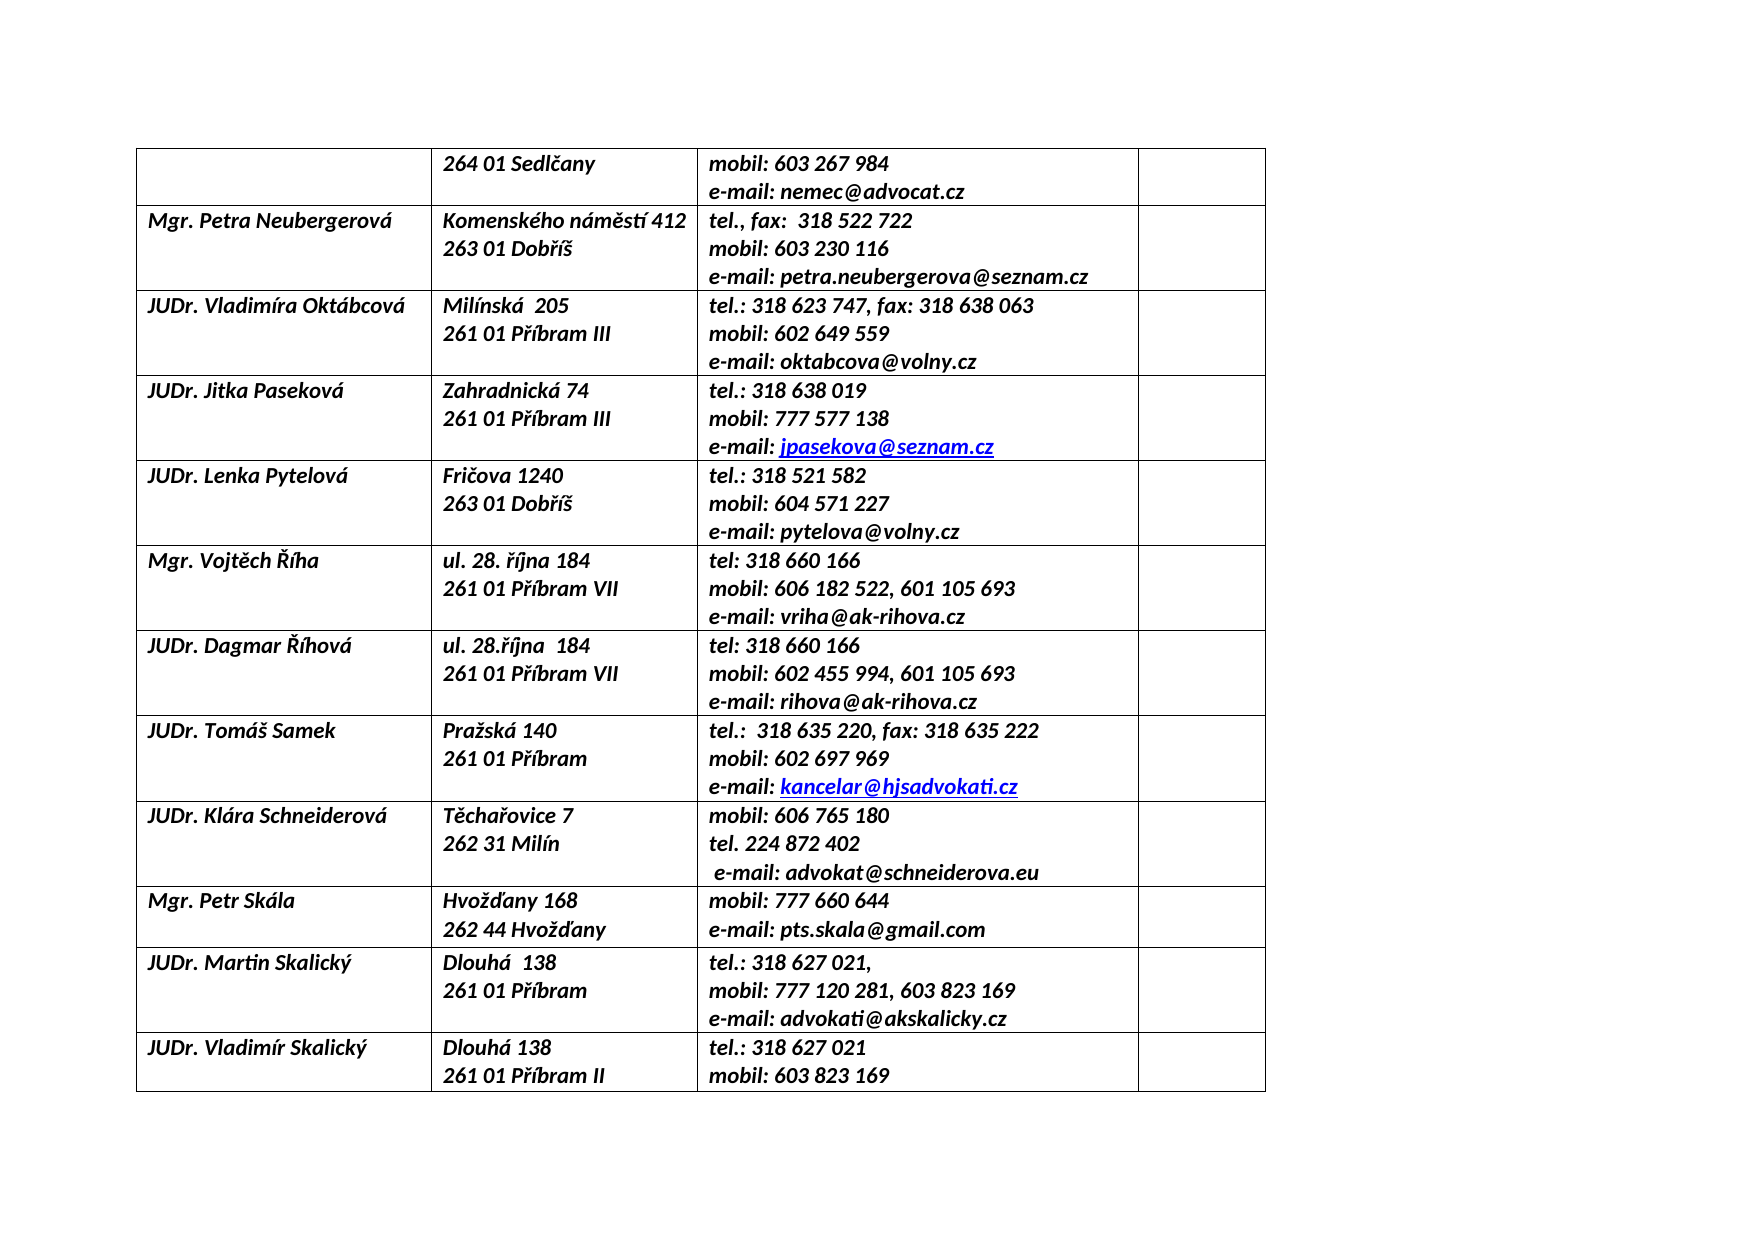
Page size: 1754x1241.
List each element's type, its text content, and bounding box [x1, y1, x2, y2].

table_cell Zahradnická 74 261 01 Příbram III [432, 376, 697, 460]
table_cell tel: 318 660 166 mobil: 606 182 522, 601 105 693 e-mail: vriha@ak-rihova.cz [698, 546, 1138, 630]
table_cell tel.: 318 521 582 mobil: 604 571 227 e-mail: pytelova@volny.cz [698, 461, 1138, 545]
table_cell JUDr. Klára Schneiderová [137, 802, 431, 886]
table_cell Pražská 140 261 01 Příbram [432, 716, 697, 801]
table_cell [432, 1033, 697, 1091]
table_cell [1139, 546, 1265, 630]
table_cell Komenského náměstí 412 263 01 Dobříš [432, 206, 697, 290]
table_cell JUDr. Tomáš Samek [137, 716, 431, 801]
table_cell tel.: 318 627 021, mobil: 777 120 281, 603 823 169 e-mail: advokati@akskalicky.cz [698, 948, 1138, 1032]
table_cell [1139, 206, 1265, 290]
table_cell [1139, 291, 1265, 375]
table_cell mobil: 777 660 644 e-mail: pts.skala@gmail.com [698, 887, 1138, 947]
table_cell JUDr. Martin Skalický [137, 948, 431, 1032]
table_cell JUDr. Lenka Pytelová [137, 461, 431, 545]
table_cell tel: 318 660 166 mobil: 602 455 994, 601 105 693 e-mail: rihova@ak-rihova.cz [698, 631, 1138, 715]
table_cell [1139, 948, 1265, 1032]
table_cell [1139, 1033, 1265, 1091]
table_cell ul. 28.října 184 261 01 Příbram VII [432, 631, 697, 715]
table_cell Hvožďany 168 262 44 Hvožďany [432, 887, 697, 947]
table_cell Dlouhá 138 261 01 Příbram [432, 948, 697, 1032]
table_cell tel.: 318 638 019 mobil: 777 577 138 e-mail: jpasekova@seznam.cz [698, 376, 1138, 460]
table_cell tel., fax: 318 522 722 mobil: 603 230 116 e-mail: petra.neubergerova@seznam.cz [698, 206, 1138, 290]
table_cell [1139, 461, 1265, 545]
table_cell tel.: 318 623 747, fax: 318 638 063 mobil: 602 649 559 e-mail: oktabcova@volny.cz [698, 291, 1138, 375]
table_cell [698, 149, 1138, 205]
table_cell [432, 149, 697, 205]
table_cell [137, 1033, 431, 1091]
table_cell Mgr. Vojtěch Říha [137, 546, 431, 630]
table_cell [698, 1033, 1138, 1091]
table_cell [1139, 376, 1265, 460]
table_cell tel.: 318 635 220, fax: 318 635 222 mobil: 602 697 969 e-mail: kancelar@hjsadvokati.cz [698, 716, 1138, 801]
table_cell JUDr. Vladimíra Oktábcová [137, 291, 431, 375]
table_cell [1139, 887, 1265, 947]
table_cell Fričova 1240 263 01 Dobříš [432, 461, 697, 545]
table_cell JUDr. Jitka Paseková [137, 376, 431, 460]
table_cell JUDr. Dagmar Říhová [137, 631, 431, 715]
table_cell Těchařovice 7 262 31 Milín [432, 802, 697, 886]
table_cell ul. 28. října 184 261 01 Příbram VII [432, 546, 697, 630]
table_cell [1139, 631, 1265, 715]
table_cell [137, 149, 431, 205]
table_cell [1139, 802, 1265, 886]
table_cell Mgr. Petra Neubergerová [137, 206, 431, 290]
table_cell Mgr. Petr Skála [137, 887, 431, 947]
table_cell mobil: 606 765 180 tel. 224 872 402 e-mail: advokat@schneiderova.eu [698, 802, 1138, 886]
table_cell Milínská 205 261 01 Příbram III [432, 291, 697, 375]
table_cell [1139, 716, 1265, 801]
table_cell [1139, 149, 1265, 205]
